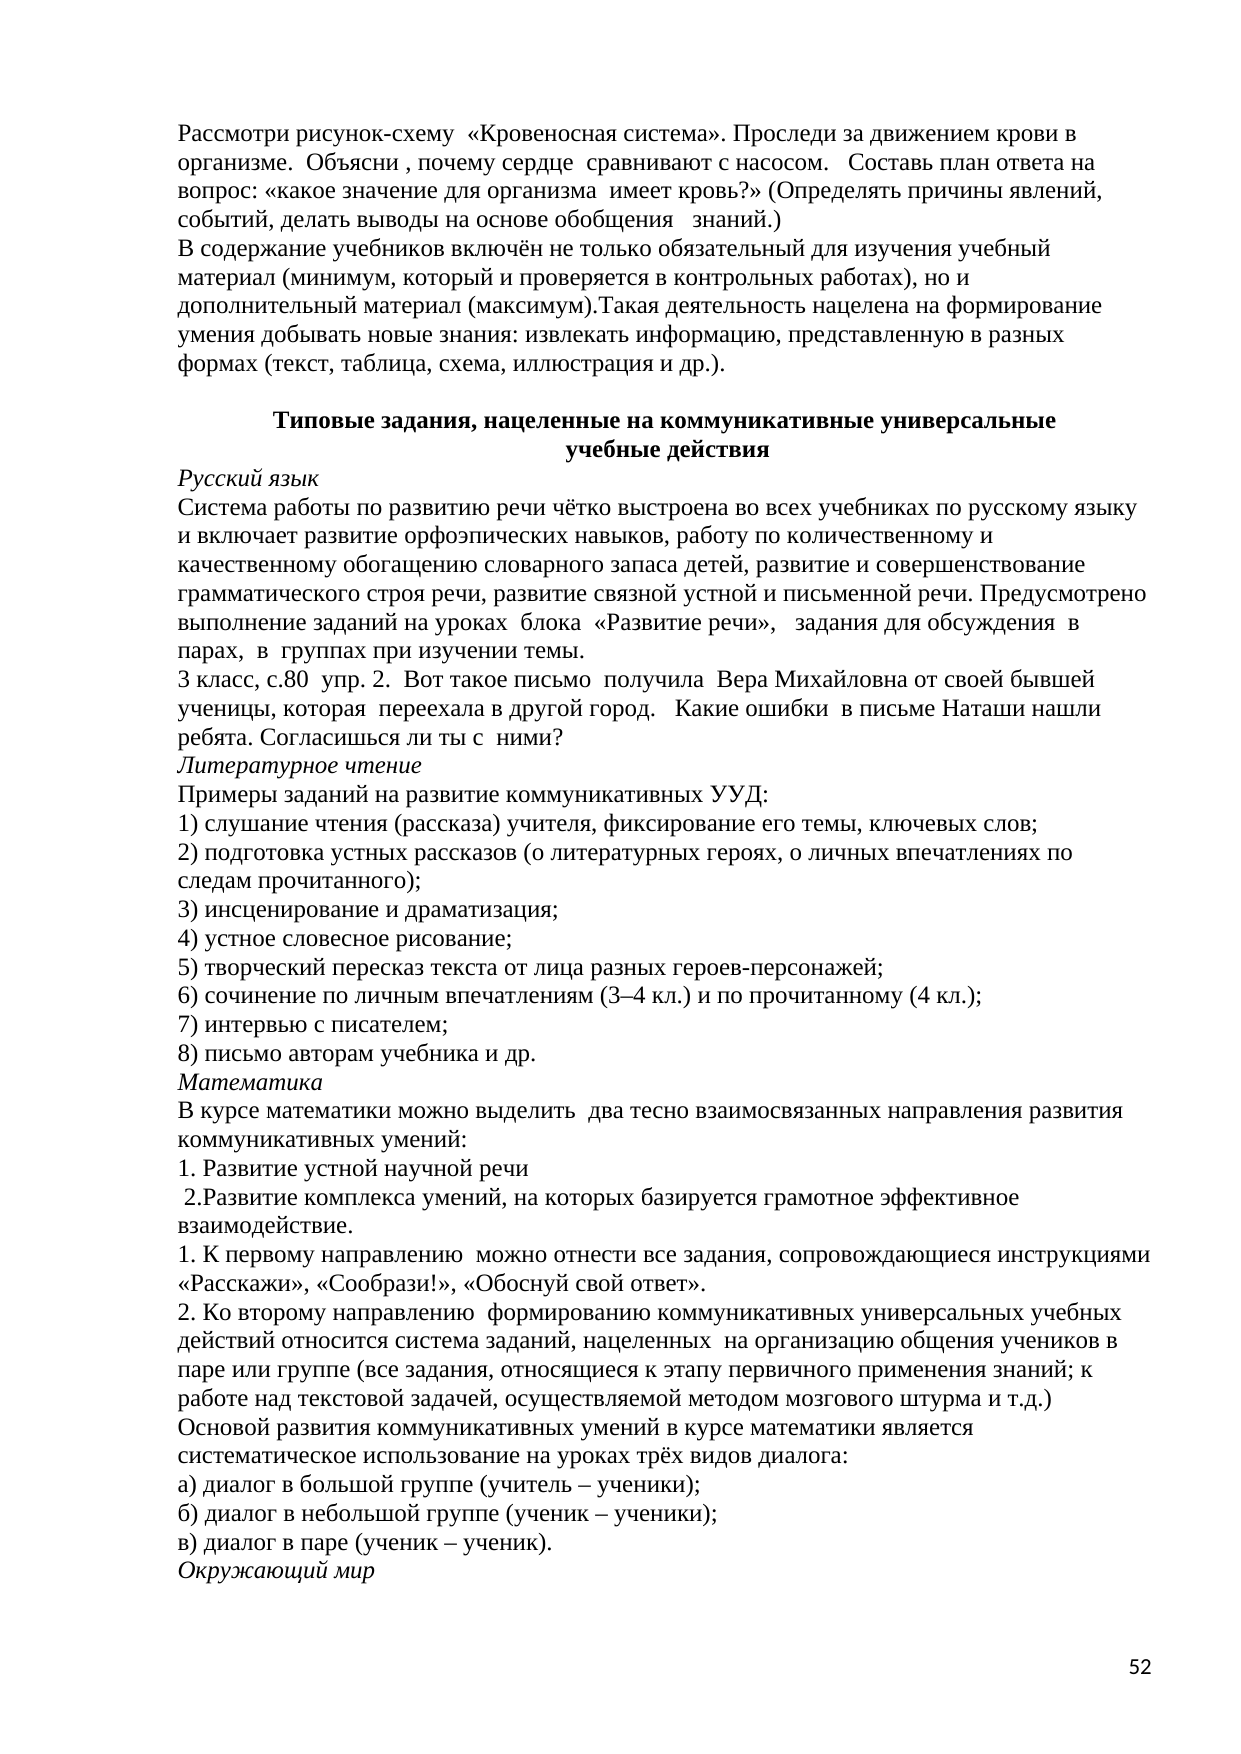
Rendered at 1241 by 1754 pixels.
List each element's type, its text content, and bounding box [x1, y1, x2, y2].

text 1. Развитие устной научной речи [177, 1153, 1152, 1182]
text 2.Развитие комплекса умений, на которых базируется грамотное эффективное взаимодействие. [177, 1182, 1152, 1239]
text В курсе математики можно выделить два тесно взаимосвязанных направления развития коммуникативных умений: [177, 1096, 1152, 1153]
text в) диалог в паре (ученик – ученик). [177, 1527, 1152, 1556]
text учебные действия [177, 434, 1152, 463]
text 3) инсценирование и драматизация; [177, 894, 1152, 923]
text 2) подготовка устных рассказов (о литературных героях, о личных впечатлениях по следам прочитанного); [177, 837, 1152, 894]
text 8) письмо авторам учебника и др. [177, 1038, 1152, 1067]
text 4) устное словесное рисование; [177, 923, 1152, 952]
text 6) сочинение по личным впечатлениям (3–4 кл.) и по прочитанному (4 кл.); [177, 981, 1152, 1009]
text Рассмотри рисунок-схему «Кровеносная система». Проследи за движением крови в организме. Объясни , почему сердце сравнивают с насосом. Составь план ответа на вопрос: «какое значение для организма имеет кровь?» (Определять причины явлений, событий, делать выводы на основе обобщения знаний.) [177, 118, 1152, 233]
text а) диалог в большой группе (учитель – ученики); [177, 1469, 1152, 1498]
text 1) слушание чтения (рассказа) учителя, фиксирование его темы, ключевых слов; [177, 808, 1152, 837]
text Математика [177, 1067, 1152, 1096]
text 7) интервью с писателем; [177, 1009, 1152, 1038]
text 1. К первому направлению можно отнести все задания, сопровождающиеся инструкциями «Расскажи», «Сообрази!», «Обоснуй свой ответ». [177, 1239, 1152, 1297]
text 5) творческий пересказ текста от лица разных героев-персонажей; [177, 952, 1152, 981]
text б) диалог в небольшой группе (ученик – ученики); [177, 1498, 1152, 1527]
text Литературное чтение [177, 751, 1152, 779]
text 2. Ко второму направлению формированию коммуникативных универсальных учебных действий относится система заданий, нацеленных на организацию общения учеников в паре или группе (все задания, относящиеся к этапу первичного применения знаний; к работе над текстовой задачей, осуществляемой методом мозгового штурма и т.д.) [177, 1297, 1152, 1412]
text Примеры заданий на развитие коммуникативных УУД: [177, 779, 1152, 808]
text 3 класс, с.80 упр. 2. Вот такое письмо получила Вера Михайловна от своей бывшей ученицы, которая переехала в другой город. Какие ошибки в письме Наташи нашли ребята. Согласишься ли ты с ними? [177, 664, 1152, 751]
text В содержание учебников включён не только обязательный для изучения учебный материал (минимум, который и проверяется в контрольных работах), но и дополнительный материал (максимум).Такая деятельность нацелена на формирование умения добывать новые знания: извлекать информацию, представленную в разных формах (текст, таблица, схема, иллюстрация и др.). [177, 233, 1152, 377]
text Система работы по развитию речи чётко выстроена во всех учебниках по русскому языку и включает развитие орфоэпических навыков, работу по количественному и качественному обогащению словарного запаса детей, развитие и совершенствование грамматического строя речи, развитие связной устной и письменной речи. Предусмотрено выполнение заданий на уроках блока «Развитие речи», задания для обсуждения в парах, в группах при изучении темы. [177, 492, 1152, 664]
text Типовые задания, нацеленные на коммуникативные универсальные [177, 406, 1152, 434]
text Окружающий мир [177, 1556, 1152, 1584]
text Основой развития коммуникативных умений в курсе математики является систематическое использование на уроках трёх видов диалога: [177, 1412, 1152, 1469]
text Русский язык [177, 463, 1152, 492]
